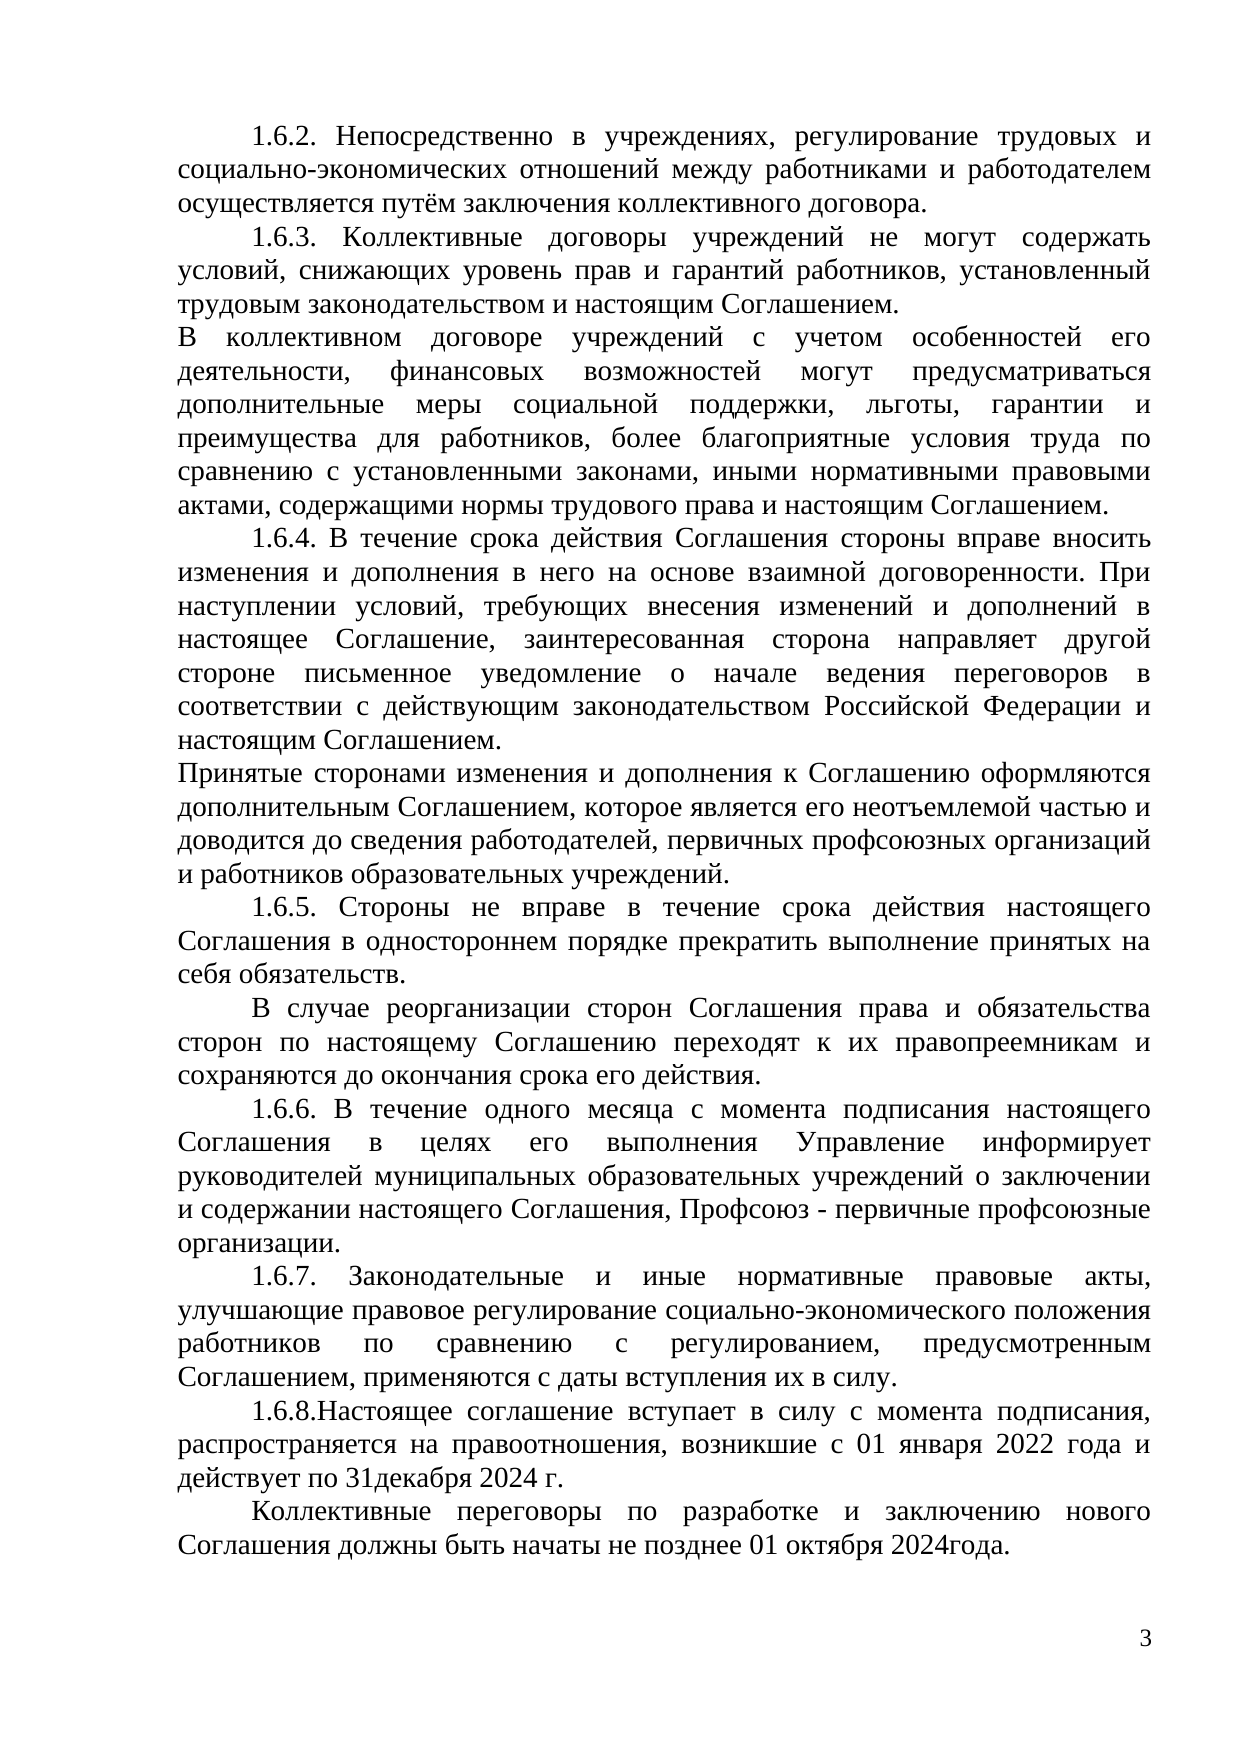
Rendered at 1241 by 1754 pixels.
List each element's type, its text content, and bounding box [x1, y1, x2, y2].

text Коллективные переговоры по разработке и заключению нового Соглашения должны быть начаты не позднее 01 октября 2024года. [177, 1493, 1152, 1560]
text В случае реорганизации сторон Соглашения права и обязательства сторон по настоящему Соглашению переходят к их правопреемникам и сохраняются до окончания срока его действия. [177, 990, 1152, 1091]
text 1.6.7. Законодательные и иные нормативные правовые акты, улучшающие правовое регулирование социально-экономического положения работников по сравнению с регулированием, предусмотренным Соглашением, применяются с даты вступления их в силу. [177, 1258, 1152, 1393]
text Принятые сторонами изменения и дополнения к Соглашению оформляются дополнительным Соглашением, которое является его неотъемлемой частью и доводится до сведения работодателей, первичных профсоюзных организаций и работников образовательных учреждений. [177, 755, 1152, 889]
text 1.6.2. Непосредственно в учреждениях, регулирование трудовых и социально-экономических отношений между работниками и работодателем осуществляется путём заключения коллективного договора. [177, 118, 1152, 219]
text 1.6.5. Стороны не вправе в течение срока действия настоящего Соглашения в одностороннем порядке прекратить выполнение принятых на себя обязательств. [177, 889, 1152, 990]
text 1.6.8.Настоящее соглашение вступает в силу с момента подписания, распространяется на правоотношения, возникшие с 01 января 2022 года и действует по 31декабря 2024 г. [177, 1393, 1152, 1493]
text 1.6.3. Коллективные договоры учреждений не могут содержать условий, снижающих уровень прав и гарантий работников, установленный трудовым законодательством и настоящим Соглашением. [177, 219, 1152, 319]
text 1.6.4. В течение срока действия Соглашения стороны вправе вносить изменения и дополнения в него на основе взаимной договоренности. При наступлении условий, требующих внесения изменений и дополнений в настоящее Соглашение, заинтересованная сторона направляет другой стороне письменное уведомление о начале ведения переговоров в соответствии с действующим законодательством Российской Федерации и настоящим Соглашением. [177, 521, 1152, 755]
text В коллективном договоре учреждений с учетом особенностей его деятельности, финансовых возможностей могут предусматриваться дополнительные меры социальной поддержки, льготы, гарантии и преимущества для работников, более благоприятные условия труда по сравнению с установленными законами, иными нормативными правовыми актами, содержащими нормы трудового права и настоящим Соглашением. [177, 319, 1152, 521]
text 1.6.6. В течение одного месяца с момента подписания настоящего Соглашения в целях его выполнения Управление информирует руководителей муниципальных образовательных учреждений о заключении и содержании настоящего Соглашения, Профсоюз - первичные профсоюзные организации. [177, 1091, 1152, 1258]
